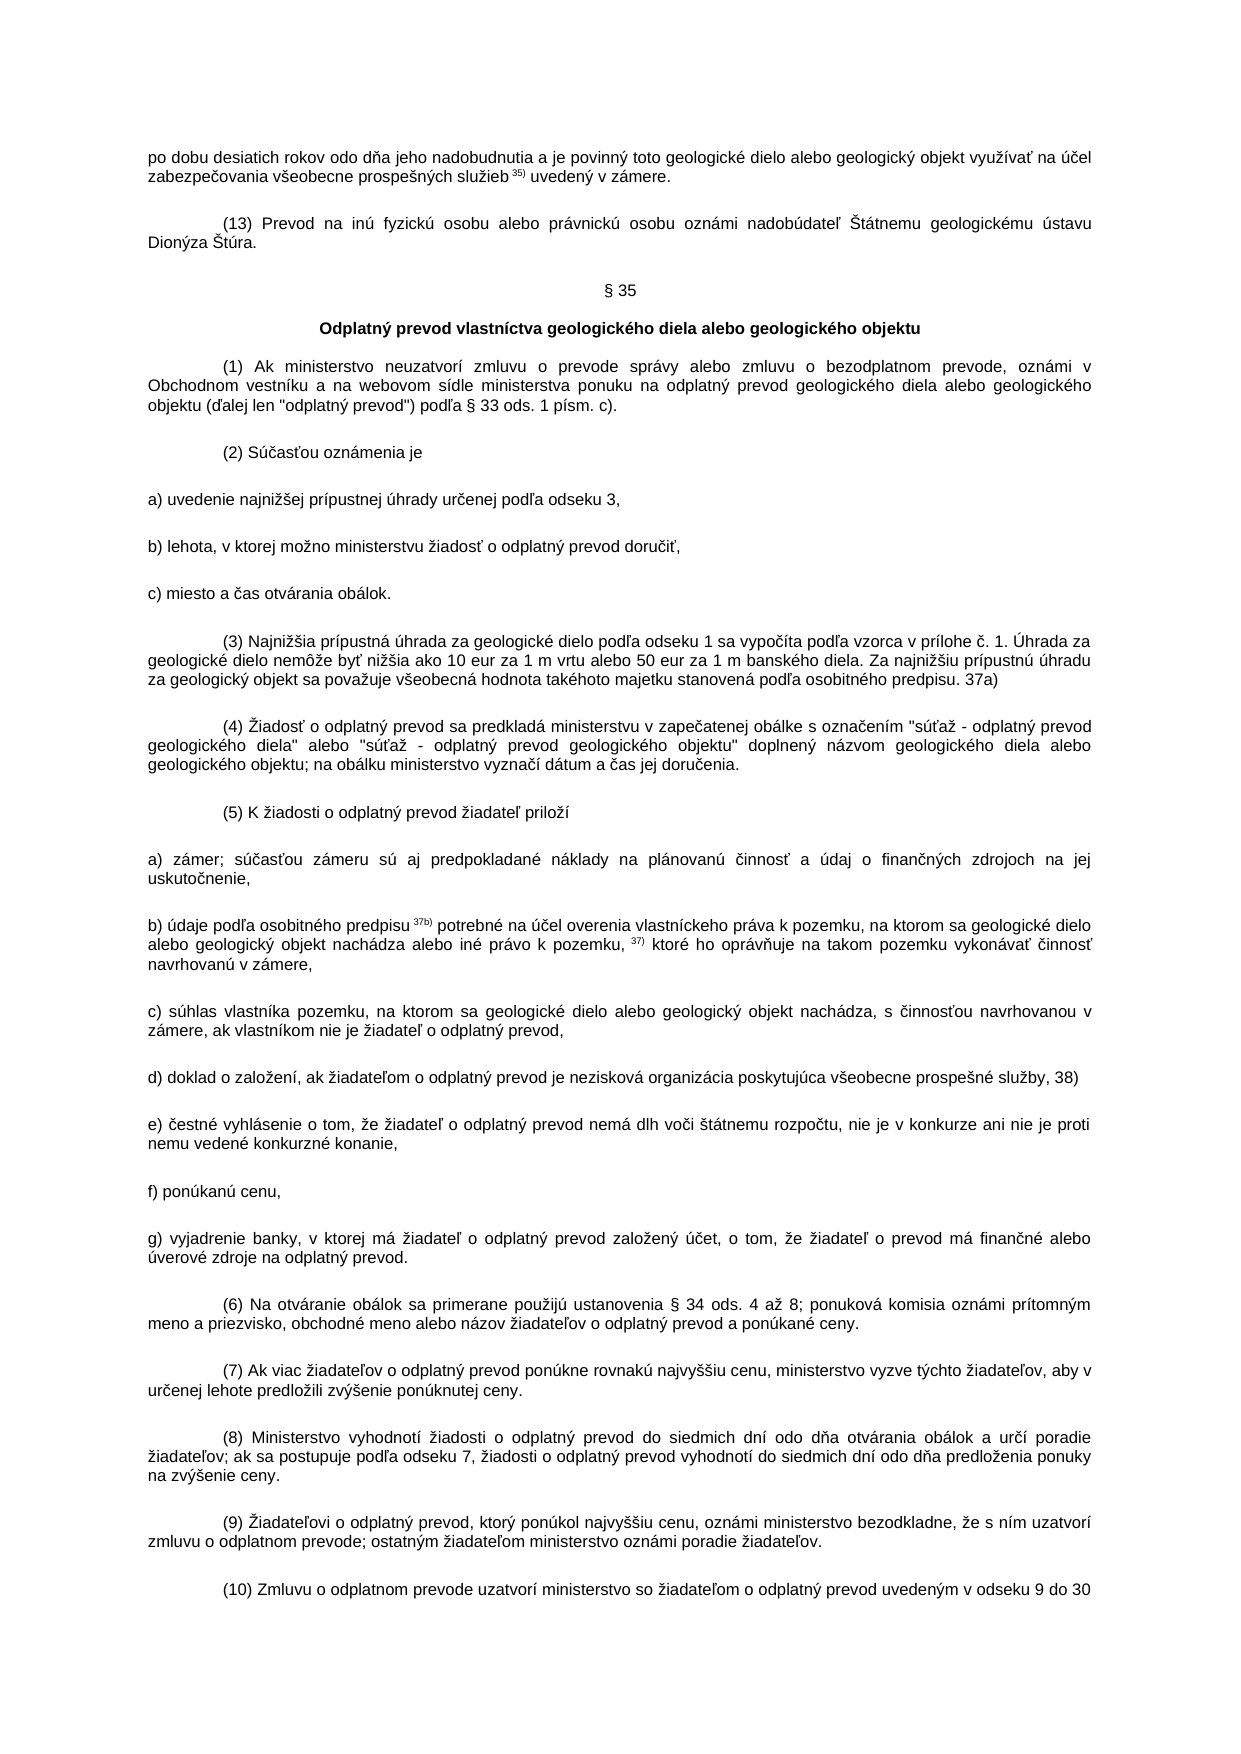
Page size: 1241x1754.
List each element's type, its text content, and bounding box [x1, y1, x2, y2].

text (6) Na otváranie obálok sa primerane použijú ustanovenia § 34 ods. 4 až 8; ponuková komisia oznámi prítomným meno a priezvisko, obchodné meno alebo názov žiadateľov o odplatný prevod a ponúkané ceny. [148, 1295, 1092, 1333]
text (4) Žiadosť o odplatný prevod sa predkladá ministerstvu v zapečatenej obálke s označením "súťaž - odplatný prevod geologického diela" alebo "súťaž - odplatný prevod geologického objektu" doplnený názvom geologického diela alebo geologického objektu; na obálku ministerstvo vyznačí dátum a čas jej doručenia. [148, 717, 1092, 774]
text f) ponúkanú cenu, [148, 1181, 1092, 1201]
text Odplatný prevod vlastníctva geologického diela alebo geologického objektu [148, 319, 1092, 338]
text (13) Prevod na inú fyzickú osobu alebo právnickú osobu oznámi nadobúdateľ Štátnemu geologickému ústavu Dionýza Štúra. [148, 214, 1092, 252]
text (2) Súčasťou oznámenia je [148, 443, 1092, 462]
text (5) K žiadosti o odplatný prevod žiadateľ priloží [148, 802, 1092, 822]
text (3) Najnižšia prípustná úhrada za geologické dielo podľa odseku 1 sa vypočíta podľa vzorca v prílohe č. 1. Úhrada za geologické dielo nemôže byť nižšia ako 10 eur za 1 m vrtu alebo 50 eur za 1 m banského diela. Za najnižšiu prípustnú úhradu za geologický objekt sa považuje všeobecná hodnota takéhoto majetku stanovená podľa osobitného predpisu. 37a) [148, 631, 1092, 689]
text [148, 1579, 1092, 1599]
text (8) Ministerstvo vyhodnotí žiadosti o odplatný prevod do siedmich dní odo dňa otvárania obálok a určí poradie žiadateľov; ak sa postupuje podľa odseku 7, žiadosti o odplatný prevod vyhodnotí do siedmich dní odo dňa predloženia ponuky na zvýšenie ceny. [148, 1428, 1092, 1485]
text a) uvedenie najnižšej prípustnej úhrady určenej podľa odseku 3, [148, 490, 1092, 509]
text § 35 [148, 280, 1092, 299]
text e) čestné vyhlásenie o tom, že žiadateľ o odplatný prevod nemá dlh voči štátnemu rozpočtu, nie je v konkurze ani nie je proti nemu vedené konkurzné konanie, [148, 1115, 1092, 1153]
text (9) Žiadateľovi o odplatný prevod, ktorý ponúkol najvyššiu cenu, oznámi ministerstvo bezodkladne, že s ním uzatvorí zmluvu o odplatnom prevode; ostatným žiadateľom ministerstvo oznámi poradie žiadateľov. [148, 1513, 1092, 1551]
text (1) Ak ministerstvo neuzatvorí zmluvu o prevode správy alebo zmluvu o bezodplatnom prevode, oznámi v Obchodnom vestníku a na webovom sídle ministerstva ponuku na odplatný prevod geologického diela alebo geologického objektu (ďalej len "odplatný prevod") podľa § 33 ods. 1 písm. c). [148, 357, 1092, 414]
text (7) Ak viac žiadateľov o odplatný prevod ponúkne rovnakú najvyššiu cenu, ministerstvo vyzve týchto žiadateľov, aby v určenej lehote predložili zvýšenie ponúknutej ceny. [148, 1361, 1092, 1399]
text c) súhlas vlastníka pozemku, na ktorom sa geologické dielo alebo geologický objekt nachádza, s činnosťou navrhovanou v zámere, ak vlastníkom nie je žiadateľ o odplatný prevod, [148, 1001, 1092, 1040]
text a) zámer; súčasťou zámeru sú aj predpokladané náklady na plánovanú činnosť a údaj o finančných zdrojoch na jej uskutočnenie, [148, 849, 1092, 888]
text c) miesto a čas otvárania obálok. [148, 584, 1092, 603]
text g) vyjadrenie banky, v ktorej má žiadateľ o odplatný prevod založený účet, o tom, že žiadateľ o prevod má finančné alebo úverové zdroje na odplatný prevod. [148, 1228, 1092, 1267]
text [148, 148, 1092, 186]
text d) doklad o založení, ak žiadateľom o odplatný prevod je nezisková organizácia poskytujúca všeobecne prospešné služby, 38) [148, 1068, 1092, 1087]
text b) údaje podľa osobitného predpisu 37b) potrebné na účel overenia vlastníckeho práva k pozemku, na ktorom sa geologické dielo alebo geologický objekt nachádza alebo iné právo k pozemku, 37) ktoré ho oprávňuje na takom pozemku vykonávať činnosť navrhovanú v zámere, [148, 916, 1092, 973]
text b) lehota, v ktorej možno ministerstvu žiadosť o odplatný prevod doručiť, [148, 537, 1092, 556]
